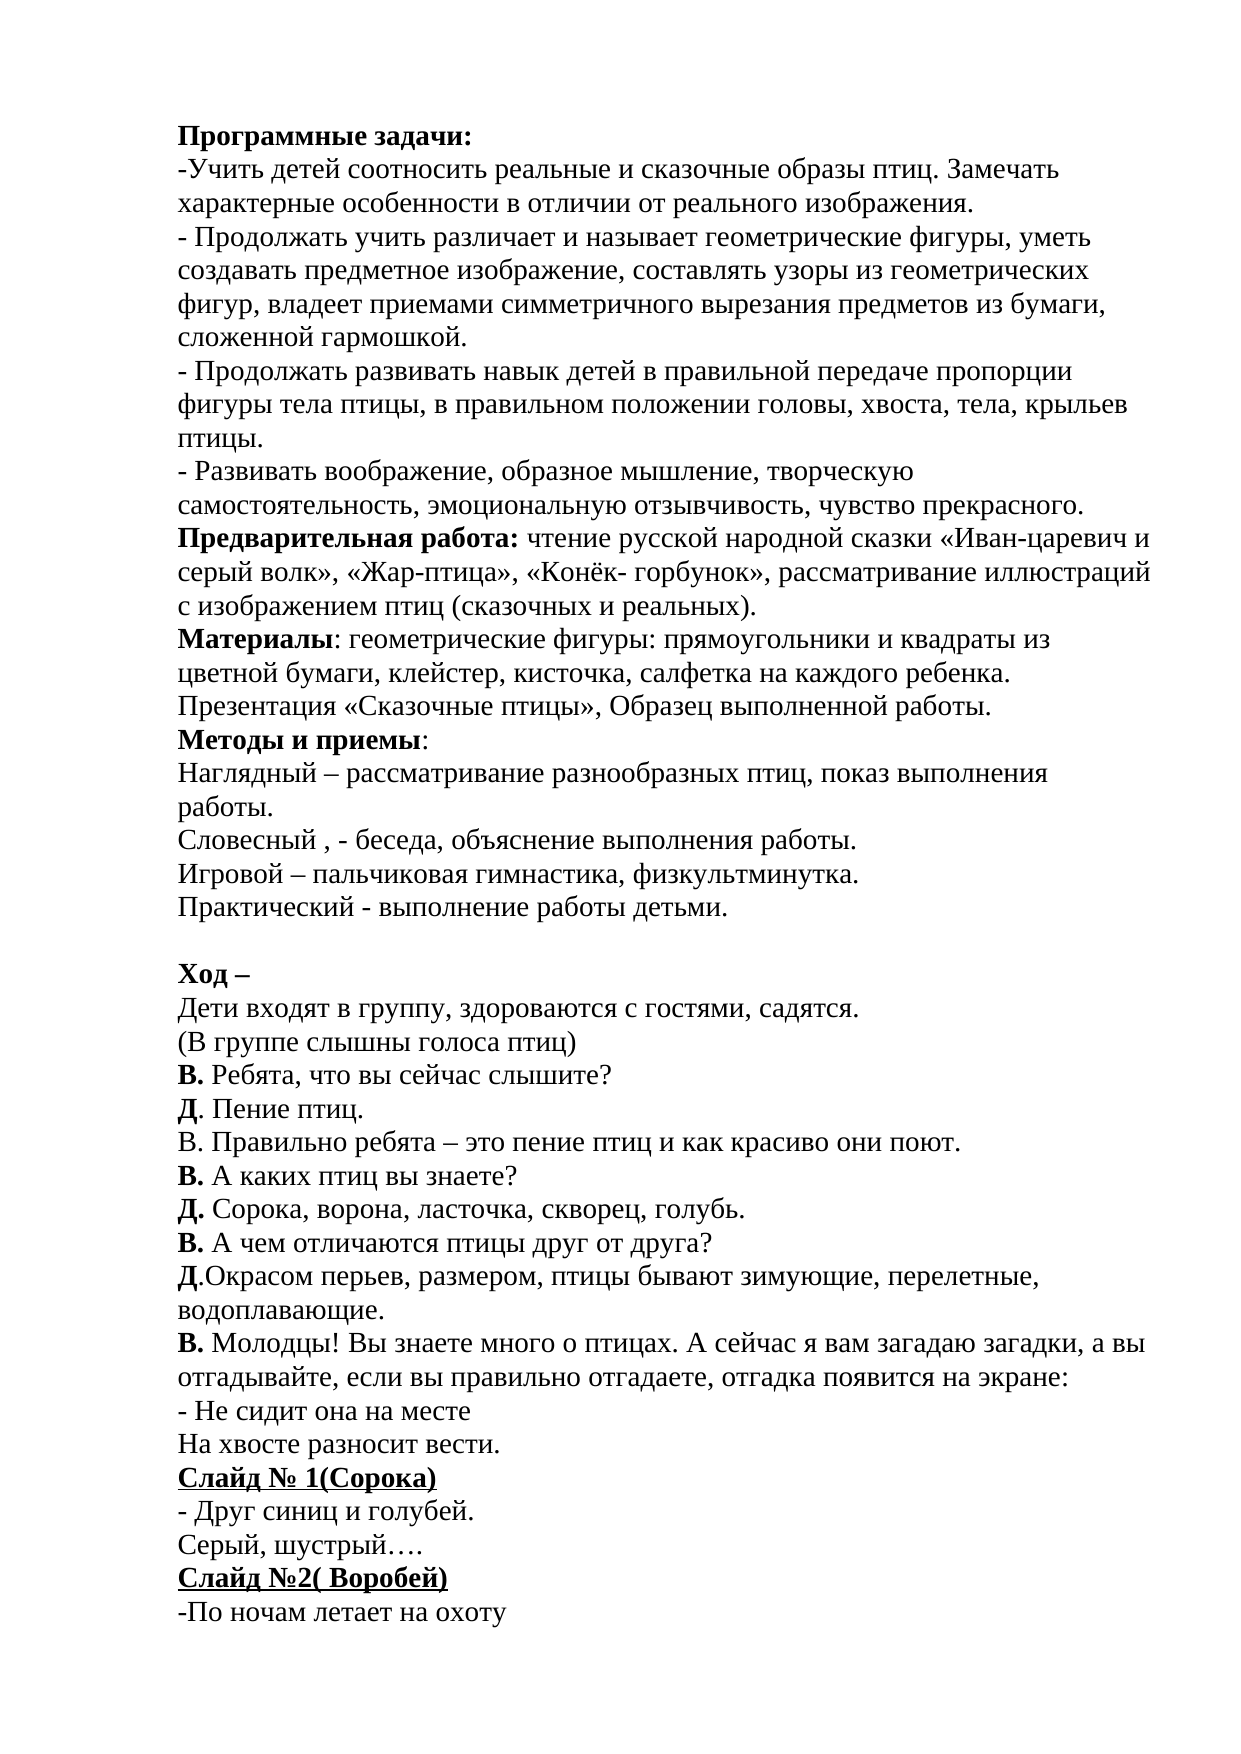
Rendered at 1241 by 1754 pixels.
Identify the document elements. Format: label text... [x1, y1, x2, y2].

text - Не сидит она на месте [177, 1393, 1152, 1426]
text Методы и приемы: [177, 722, 1152, 755]
text Серый, шустрый…. [177, 1527, 1152, 1560]
text - Продолжать учить различает и называет геометрические фигуры, уметь создавать предметное изображение, составлять узоры из геометрических фигур, владеет приемами симметричного вырезания предметов из бумаги, сложенной гармошкой. [177, 219, 1152, 353]
text Д. Сорока, ворона, ласточка, скворец, голубь. [177, 1191, 1152, 1225]
text Словесный , - беседа, объяснение выполнения работы. [177, 822, 1152, 856]
text Практический - выполнение работы детьми. [177, 889, 1152, 923]
text - Продолжать развивать навык детей в правильной передаче пропорции фигуры тела птицы, в правильном положении головы, хвоста, тела, крыльев птицы. [177, 353, 1152, 453]
text На хвосте разносит вести. [177, 1426, 1152, 1460]
text В. А каких птиц вы знаете? [177, 1158, 1152, 1191]
text В. Ребята, что вы сейчас слышите? [177, 1057, 1152, 1091]
text - Развивать воображение, образное мышление, творческую самостоятельность, эмоциональную отзывчивость, чувство прекрасного. [177, 453, 1152, 521]
text Материалы: геометрические фигуры: прямоугольники и квадраты из цветной бумаги, клейстер, кисточка, салфетка на каждого ребенка. Презентация «Сказочные птицы», Образец выполненной работы. [177, 621, 1152, 722]
text Дети входят в группу, здороваются с гостями, садятся. [177, 990, 1152, 1024]
text Д.Окрасом перьев, размером, птицы бывают зимующие, перелетные, водоплавающие. [177, 1258, 1152, 1326]
text Слайд № 1(Сорока) [177, 1460, 1152, 1493]
text Ход – [177, 957, 1152, 990]
text -По ночам летает на охоту [177, 1594, 1152, 1627]
text В. Молодцы! Вы знаете много о птицах. А сейчас я вам загадаю загадки, а вы отгадывайте, если вы правильно отгадаете, отгадка появится на экране: [177, 1326, 1152, 1393]
text Программные задачи: [177, 118, 1152, 152]
text Д. Пение птиц. [177, 1091, 1152, 1124]
text Слайд №2( Воробей) [177, 1560, 1152, 1594]
text (В группе слышны голоса птиц) [177, 1024, 1152, 1057]
text Наглядный – рассматривание разнообразных птиц, показ выполнения работы. [177, 755, 1152, 822]
text В. Правильно ребята – это пение птиц и как красиво они поют. [177, 1124, 1152, 1158]
text Предварительная работа: чтение русской народной сказки «Иван-царевич и серый волк», «Жар-птица», «Конёк- горбунок», рассматривание иллюстраций с изображением птиц (сказочных и реальных). [177, 521, 1152, 621]
text - Друг синиц и голубей. [177, 1493, 1152, 1527]
text Игровой – пальчиковая гимнастика, физкультминутка. [177, 856, 1152, 889]
text -Учить детей соотносить реальные и сказочные образы птиц. Замечать характерные особенности в отличии от реального изображения. [177, 152, 1152, 219]
text В. А чем отличаются птицы друг от друга? [177, 1225, 1152, 1258]
